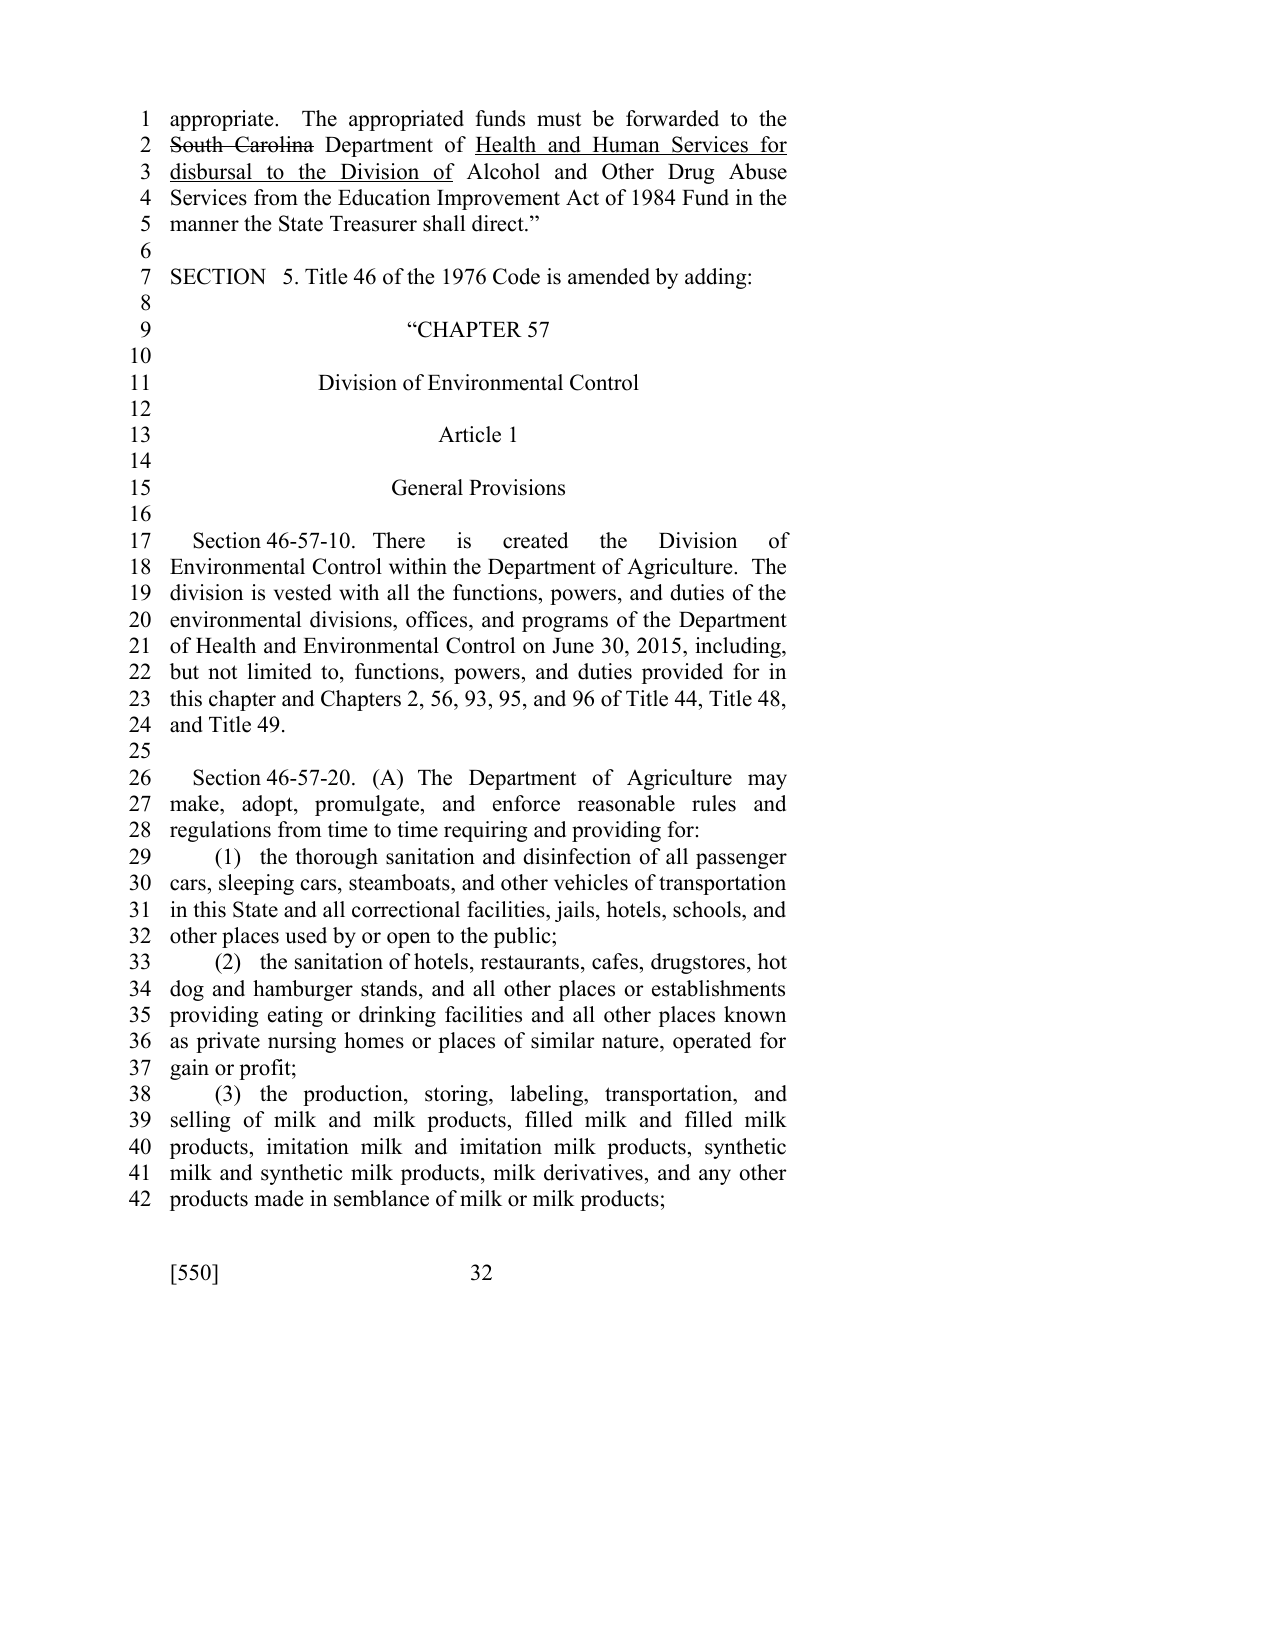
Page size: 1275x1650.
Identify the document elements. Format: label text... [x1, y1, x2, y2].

text Article 1 [169, 421, 787, 448]
text (3) the production, storing, labeling, transportation, and selling of milk and milk products, filled milk and filled milk products, imitation milk and imitation milk products, synthetic milk and synthetic milk products, milk derivatives, and any other products made in semblance of milk or milk products; [169, 1080, 787, 1212]
text General Provisions [169, 474, 787, 500]
text (2) the sanitation of hotels, restaurants, cafes, drugstores, hot dog and hamburger stands, and all other places or establishments providing eating or drinking facilities and all other places known as private nursing homes or places of similar nature, operated for gain or profit; [169, 948, 787, 1080]
text Section 46-57-20. (A) The Department of Agriculture may make, adopt, promulgate, and enforce reasonable rules and regulations from time to time requiring and providing for: [169, 764, 787, 843]
text Division of Environmental Control [169, 368, 787, 395]
text Section 46-57-10. There is created the Division of Environmental Control within the Department of Agriculture. The division is vested with all the functions, powers, and duties of the environmental divisions, offices, and programs of the Department of Health and Environmental Control on June 30, 2015, including, but not limited to, functions, powers, and duties provided for in this chapter and Chapters 2, 56, 93, 95, and 96 of Title 44, Title 48, and Title 49. [169, 527, 787, 737]
text SECTION 5. Title 46 of the 1976 Code is amended by adding: [169, 263, 787, 289]
text “CHAPTER 57 [169, 316, 787, 342]
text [169, 105, 787, 237]
text (1) the thorough sanitation and disinfection of all passenger cars, sleeping cars, steamboats, and other vehicles of transportation in this State and all correctional facilities, jails, hotels, schools, and other places used by or open to the public; [169, 843, 787, 948]
